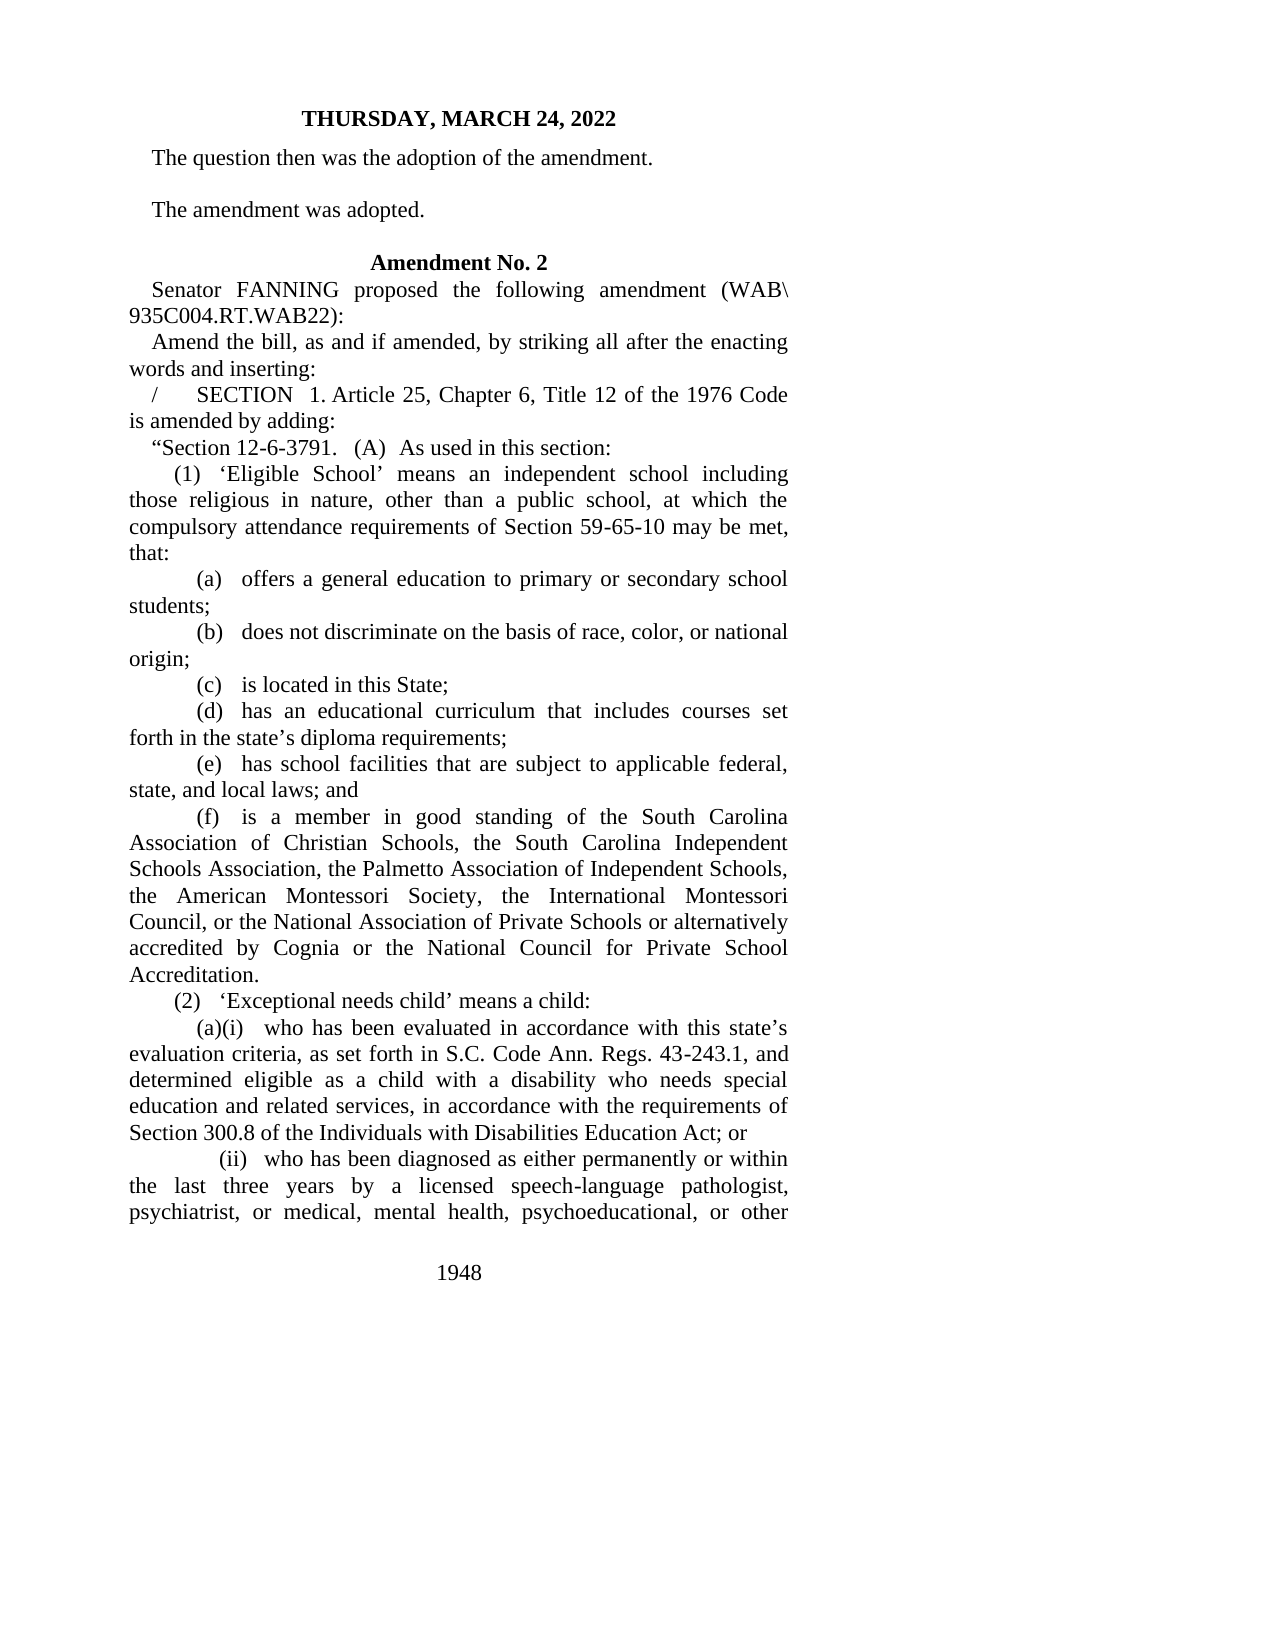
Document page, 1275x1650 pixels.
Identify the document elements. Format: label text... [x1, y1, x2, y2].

text (f) is a member in good standing of the South Carolina Association of Christian Schools, the South Carolina Independent Schools Association, the Palmetto Association of Independent Schools, the American Montessori Society, the International Montessori Council, or the National Association of Private Schools or alternatively accredited by Cognia or the National Council for Private School Accreditation. [129, 803, 789, 987]
text (d) has an educational curriculum that includes courses set forth in the state’s diploma requirements; [129, 697, 789, 750]
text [129, 1145, 789, 1224]
text (a) offers a general education to primary or secondary school students; [129, 566, 789, 618]
text (e) has school facilities that are subject to applicable federal, state, and local laws; and [129, 750, 789, 803]
text Amendment No. 2 [129, 249, 789, 276]
text Senator FANNING proposed the following amendment (WAB\ 935C004.RT.WAB22): [129, 276, 789, 328]
text (1) ‘Eligible School’ means an independent school including those religious in nature, other than a public school, at which the compulsory attendance requirements of Section 59-65-10 may be met, that: [129, 460, 789, 566]
text (a)(i) who has been evaluated in accordance with this state’s evaluation criteria, as set forth in S.C. Code Ann. Regs. 43-243.1, and determined eligible as a child with a disability who needs special education and related services, in accordance with the requirements of Section 300.8 of the Individuals with Disabilities Education Act; or [129, 1013, 789, 1145]
text The question then was the adoption of the amendment. [129, 144, 789, 170]
text (b) does not discriminate on the basis of race, color, or national origin; [129, 618, 789, 671]
text The amendment was adopted. [129, 197, 789, 223]
text (2) ‘Exceptional needs child’ means a child: [129, 987, 789, 1013]
text (c) is located in this State; [129, 671, 789, 697]
text “Section 12-6-3791. (A) As used in this section: [129, 434, 789, 460]
text / SECTION 1. Article 25, Chapter 6, Title 12 of the 1976 Code is amended by adding: [129, 381, 789, 434]
text Amend the bill, as and if amended, by striking all after the enacting words and inserting: [129, 328, 789, 381]
